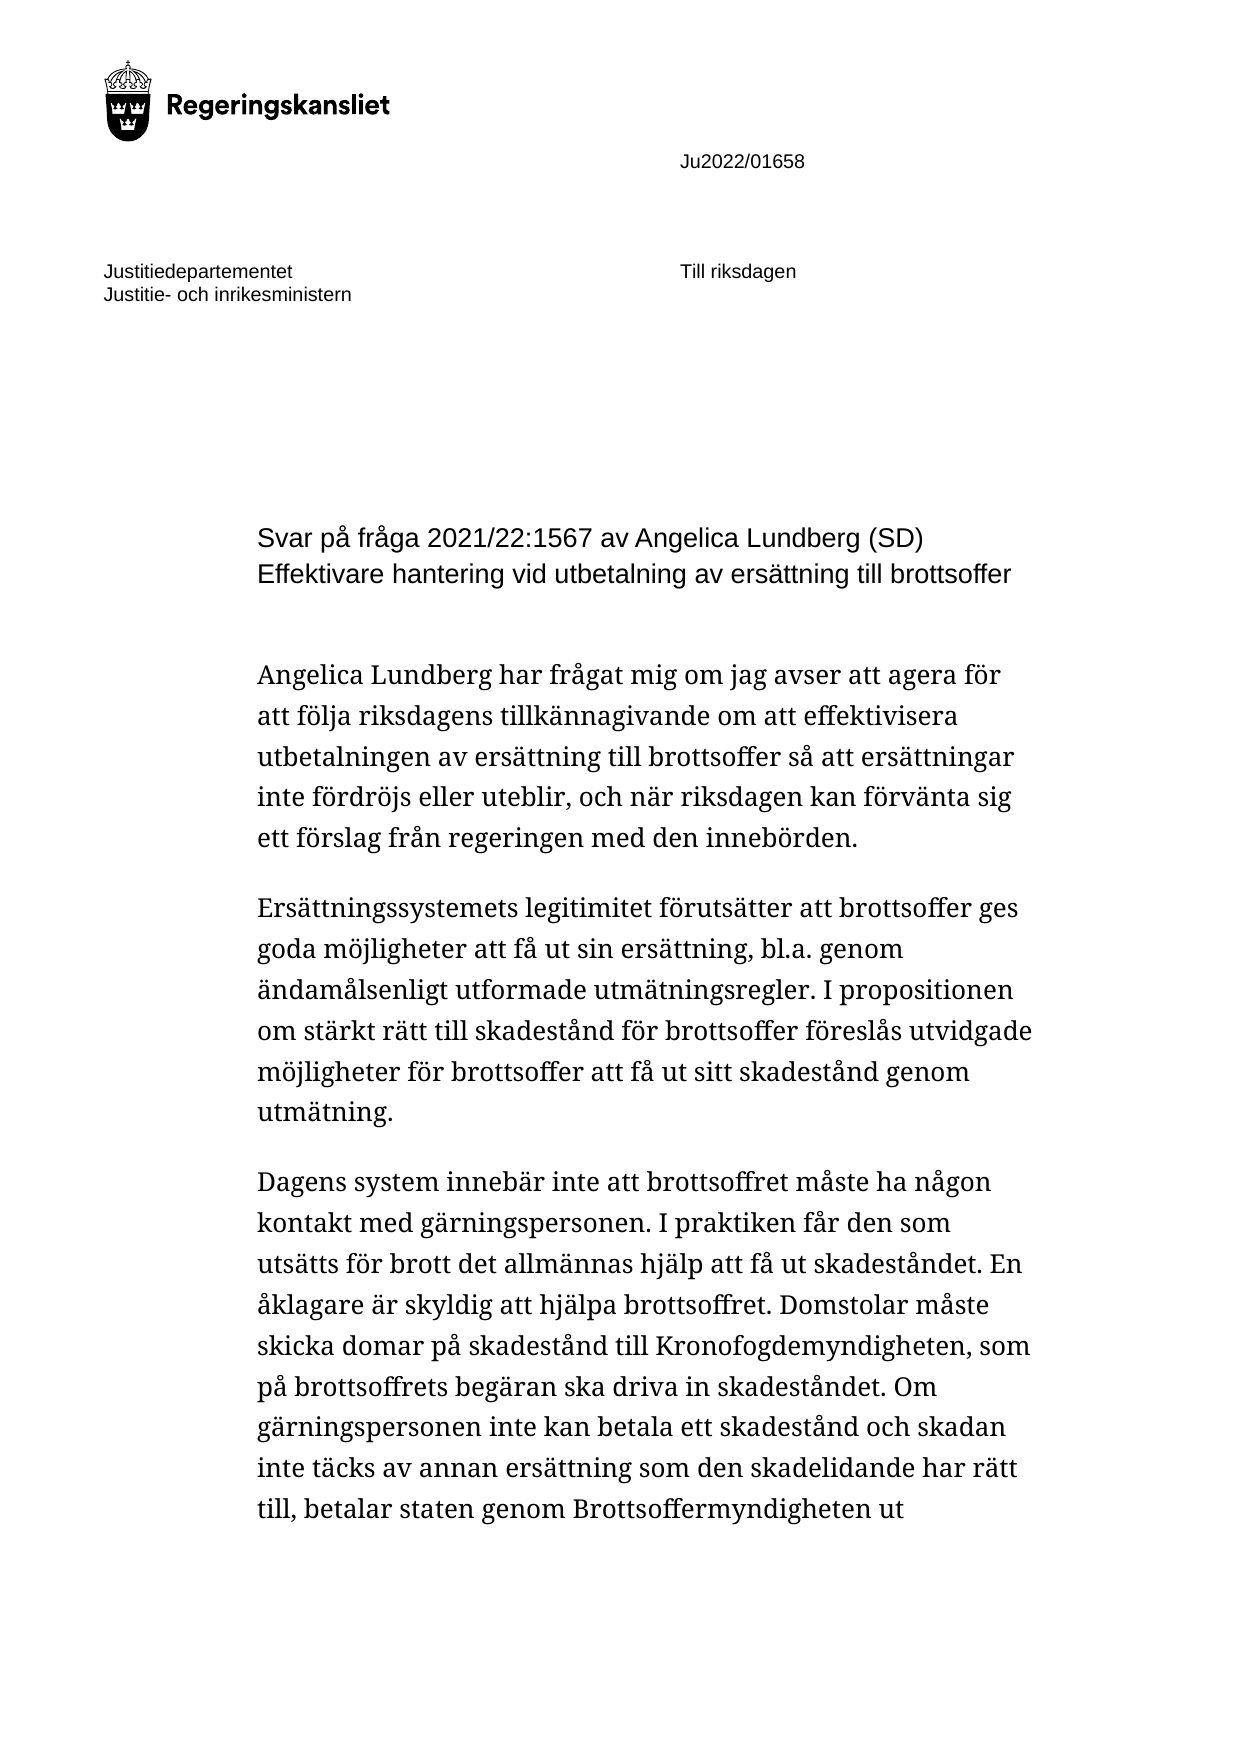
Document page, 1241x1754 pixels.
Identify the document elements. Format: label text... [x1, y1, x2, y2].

text Ersättningssystemets legitimitet förutsätter att brottsoffer ges goda möjligheter att få ut sin ersättning, bl.a. genom ändamålsenligt utformade utmätningsregler. I propositionen om stärkt rätt till skadestånd för brottsoffer föreslås utvidgade möjligheter för brottsoffer att få ut sitt skadestånd genom utmätning. [257, 890, 1033, 1129]
text Angelica Lundberg har frågat mig om jag avser att agera för att följa riksdagens tillkännagivande om att effektivisera utbetalningen av ersättning till brottsoffer så att ersättningar inte fördröjs eller uteblir, och när riksdagen kan förvänta sig ett förslag från regeringen med den innebörden. [257, 657, 1033, 855]
title Svar på fråga 2021/22:1567 av Angelica Lundberg (SD) Effektivare hantering vid utbetalning av ersättning till brottsoffer [257, 522, 1033, 589]
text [257, 1164, 1033, 1526]
